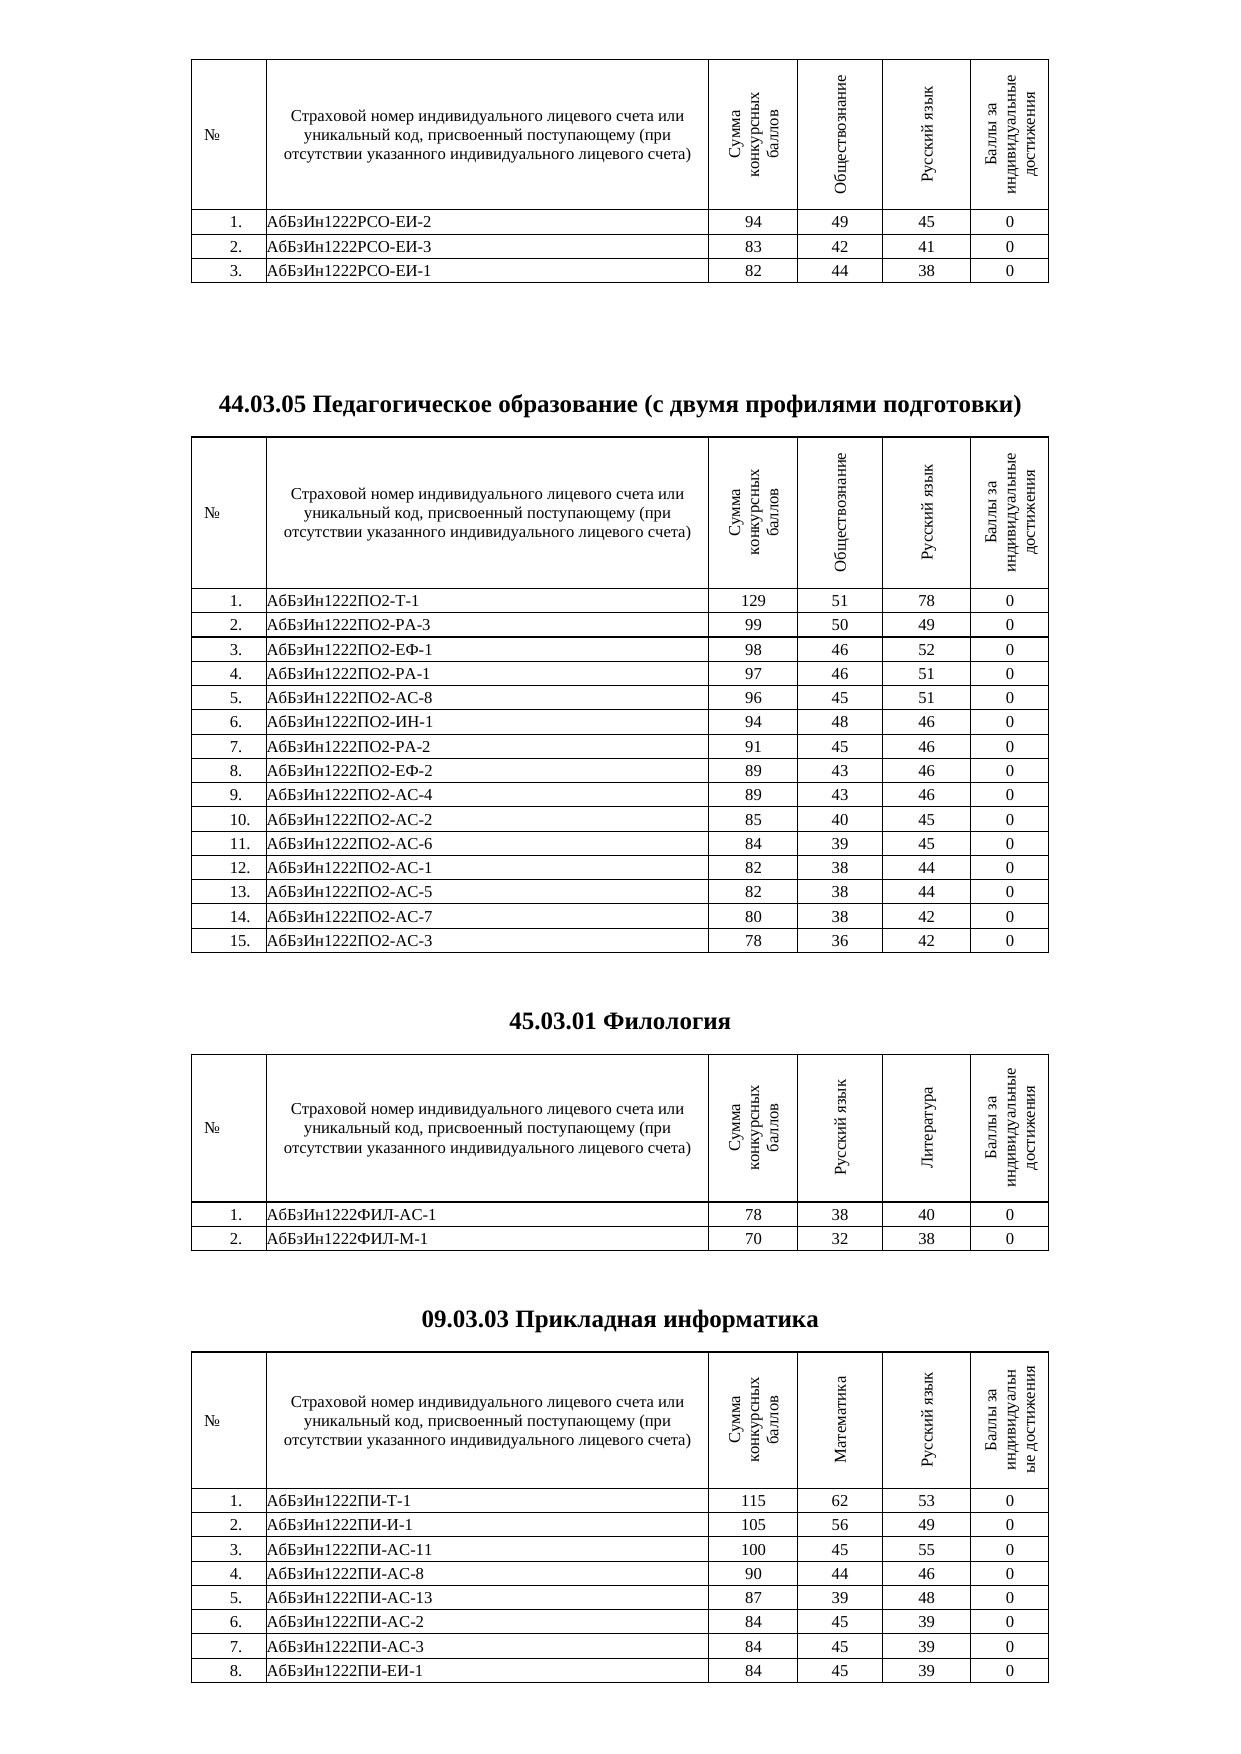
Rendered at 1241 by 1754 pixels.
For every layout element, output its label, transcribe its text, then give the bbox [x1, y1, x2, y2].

table_cell 0 [971, 783, 1048, 806]
table_cell 40 [798, 807, 882, 831]
table_cell 0 [971, 1513, 1048, 1536]
table_cell 46 [883, 710, 970, 733]
table_cell 89 [709, 759, 797, 782]
table_cell 0 [971, 807, 1048, 831]
text 45.03.01 Филология [59, 1006, 1181, 1034]
table_header Литература [883, 1055, 970, 1201]
table_cell АбБзИн1222ПИ-АС-11 [267, 1537, 708, 1561]
table_header Баллы за индивидуальные достижения [971, 60, 1048, 209]
table_cell 49 [883, 613, 970, 636]
table_cell 32 [798, 1227, 882, 1250]
table_cell 38 [883, 1227, 970, 1250]
table_cell 0 [971, 1562, 1048, 1585]
table_cell АбБзИн1222ПИ-АС-8 [267, 1562, 708, 1585]
table_cell АбБзИн1222РСО-ЕИ-3 [267, 235, 708, 258]
table_cell 46 [798, 638, 882, 661]
table_cell 51 [883, 686, 970, 709]
table_cell [192, 1537, 266, 1561]
table_cell 82 [709, 880, 797, 903]
table_header Сумма конкурсных баллов [709, 1353, 797, 1488]
table_cell 44 [798, 1562, 882, 1585]
table_cell 97 [709, 662, 797, 685]
table_cell [192, 1562, 266, 1585]
table_cell 0 [971, 880, 1048, 903]
table_cell 89 [709, 783, 797, 806]
table_cell 38 [798, 856, 882, 879]
table_cell 39 [883, 1610, 970, 1633]
table_cell 50 [798, 613, 882, 636]
table_cell 56 [798, 1513, 882, 1536]
table_cell 0 [971, 832, 1048, 855]
table_cell 84 [709, 1634, 797, 1658]
table_cell 84 [709, 1610, 797, 1633]
table_cell 105 [709, 1513, 797, 1536]
table_header Баллы за индивидуальные достижения [971, 1055, 1048, 1201]
table_header Русский язык [883, 438, 970, 588]
table_cell 45 [883, 210, 970, 233]
table_cell 48 [883, 1586, 970, 1609]
table_cell 45 [798, 686, 882, 709]
table_cell АбБзИн1222ПО2-РА-3 [267, 613, 708, 636]
table_cell 45 [798, 735, 882, 758]
table_cell АбБзИн1222ФИЛ-АС-1 [267, 1203, 708, 1226]
table_header Баллы за индивидуальные достижения [971, 1353, 1048, 1488]
table_cell 90 [709, 1562, 797, 1585]
table_cell 82 [709, 856, 797, 879]
table_cell 0 [971, 589, 1048, 612]
table_cell 46 [883, 1562, 970, 1585]
table_cell 45 [798, 1634, 882, 1658]
table_header Русский язык [883, 60, 970, 209]
table_cell 48 [798, 710, 882, 733]
table_cell АбБзИн1222ПО2-АС-4 [267, 783, 708, 806]
table_cell 42 [883, 904, 970, 928]
table_header Баллы за индивидуальные достижения [971, 438, 1048, 588]
table_cell 0 [971, 1489, 1048, 1512]
table_cell 0 [971, 613, 1048, 636]
table_cell 45 [798, 1537, 882, 1561]
table_header Сумма конкурсных баллов [709, 60, 797, 209]
table_cell [192, 904, 266, 928]
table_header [267, 60, 708, 209]
table_cell 42 [883, 929, 970, 952]
table_cell 62 [798, 1489, 882, 1512]
table_cell 42 [798, 235, 882, 258]
table_cell АбБзИн1222ПО2-АС-2 [267, 807, 708, 831]
table_cell 52 [883, 638, 970, 661]
table_cell 100 [709, 1537, 797, 1561]
table_cell АбБзИн1222ПИ-ЕИ-1 [267, 1659, 708, 1682]
table_cell [192, 1203, 266, 1226]
table_cell 0 [971, 1203, 1048, 1226]
table_cell 129 [709, 589, 797, 612]
table_cell АбБзИн1222ПИ-Т-1 [267, 1489, 708, 1512]
table_cell 0 [971, 1659, 1048, 1682]
table_cell 0 [971, 929, 1048, 952]
table_cell 78 [883, 589, 970, 612]
table_cell [192, 1634, 266, 1658]
table_cell 0 [971, 1610, 1048, 1633]
table_cell АбБзИн1222ПИ-И-1 [267, 1513, 708, 1536]
table_cell [192, 1610, 266, 1633]
table_cell 99 [709, 613, 797, 636]
table_cell АбБзИн1222РСО-ЕИ-1 [267, 259, 708, 282]
table_cell 53 [883, 1489, 970, 1512]
table_cell 51 [798, 589, 882, 612]
table_header № [192, 1055, 266, 1201]
table_cell [192, 783, 266, 806]
table_cell 39 [883, 1659, 970, 1682]
table_cell 115 [709, 1489, 797, 1512]
table_cell АбБзИн1222ПО2-РА-1 [267, 662, 708, 685]
table_cell 84 [709, 832, 797, 855]
table_header № [192, 438, 266, 588]
table_cell 38 [798, 904, 882, 928]
table_cell 84 [709, 1659, 797, 1682]
table_cell 0 [971, 759, 1048, 782]
table_cell АбБзИн1222РСО-ЕИ-2 [267, 210, 708, 233]
table_header Обществознание [798, 60, 882, 209]
table_cell 98 [709, 638, 797, 661]
table_cell [192, 735, 266, 758]
table_cell АбБзИн1222ПИ-АС-3 [267, 1634, 708, 1658]
table_cell АбБзИн1222ПО2-АС-3 [267, 929, 708, 952]
table_cell 49 [798, 210, 882, 233]
table_header Математика [798, 1353, 882, 1488]
text 09.03.03 Прикладная информатика [59, 1304, 1181, 1332]
table_cell 43 [798, 783, 882, 806]
table_cell АбБзИн1222ПО2-ЕФ-1 [267, 638, 708, 661]
table_cell [192, 710, 266, 733]
text 44.03.05 Педагогическое образование (с двумя профилями подготовки) [59, 389, 1181, 417]
table_cell [192, 638, 266, 661]
table_cell АбБзИн1222ПО2-ИН-1 [267, 710, 708, 733]
table_cell АбБзИн1222ПИ-АС-2 [267, 1610, 708, 1633]
table_cell 45 [798, 1659, 882, 1682]
table_cell 0 [971, 1537, 1048, 1561]
table_cell [192, 1513, 266, 1536]
table_cell [192, 662, 266, 685]
table_cell 85 [709, 807, 797, 831]
table_cell 0 [971, 638, 1048, 661]
table_cell 87 [709, 1586, 797, 1609]
table_cell [192, 832, 266, 855]
table_cell 38 [883, 259, 970, 282]
table_cell 0 [971, 735, 1048, 758]
table_cell 44 [883, 880, 970, 903]
table_header № [192, 60, 266, 209]
table_cell [192, 1659, 266, 1682]
table_cell АбБзИн1222ПО2-ЕФ-2 [267, 759, 708, 782]
table_cell 91 [709, 735, 797, 758]
table_header Обществознание [798, 438, 882, 588]
table_cell [192, 807, 266, 831]
table_cell 39 [798, 1586, 882, 1609]
table_cell [192, 929, 266, 952]
table_cell 45 [883, 832, 970, 855]
table_cell 0 [971, 856, 1048, 879]
table_cell [192, 259, 266, 282]
table_cell 46 [883, 783, 970, 806]
table_cell [192, 589, 266, 612]
table_header Сумма конкурсных баллов [709, 438, 797, 588]
table_cell 0 [971, 662, 1048, 685]
table_cell АбБзИн1222ПО2-АС-7 [267, 904, 708, 928]
table_cell 46 [798, 662, 882, 685]
table_cell 45 [883, 807, 970, 831]
table_cell АбБзИн1222ПО2-АС-1 [267, 856, 708, 879]
table_cell АбБзИн1222ПО2-Т-1 [267, 589, 708, 612]
table_cell 38 [798, 1203, 882, 1226]
table_cell 49 [883, 1513, 970, 1536]
table_cell АбБзИн1222ФИЛ-М-1 [267, 1227, 708, 1250]
table_cell 46 [883, 735, 970, 758]
table_cell 0 [971, 259, 1048, 282]
table_cell 0 [971, 1227, 1048, 1250]
table_cell АбБзИн1222ПО2-РА-2 [267, 735, 708, 758]
table_cell 41 [883, 235, 970, 258]
table_cell 0 [971, 686, 1048, 709]
table_cell [192, 1586, 266, 1609]
table_cell АбБзИн1222ПО2-АС-8 [267, 686, 708, 709]
table_cell 96 [709, 686, 797, 709]
table_cell [192, 235, 266, 258]
table_header № [192, 1353, 266, 1488]
table_header Сумма конкурсных баллов [709, 1055, 797, 1201]
table_cell 45 [798, 1610, 882, 1633]
table_cell 70 [709, 1227, 797, 1250]
table_header Русский язык [883, 1353, 970, 1488]
table_cell 83 [709, 235, 797, 258]
table_cell АбБзИн1222ПИ-АС-13 [267, 1586, 708, 1609]
table_cell 0 [971, 1586, 1048, 1609]
table_cell 43 [798, 759, 882, 782]
table_cell 40 [883, 1203, 970, 1226]
table_cell 51 [883, 662, 970, 685]
table_cell [192, 1489, 266, 1512]
table_cell 36 [798, 929, 882, 952]
table_cell [192, 759, 266, 782]
table_cell 82 [709, 259, 797, 282]
table_cell 39 [883, 1634, 970, 1658]
table_cell 80 [709, 904, 797, 928]
table_cell АбБзИн1222ПО2-АС-6 [267, 832, 708, 855]
table_cell 78 [709, 1203, 797, 1226]
table_cell [192, 210, 266, 233]
table_cell 0 [971, 210, 1048, 233]
table_cell [192, 613, 266, 636]
table_cell 44 [798, 259, 882, 282]
table_cell 39 [798, 832, 882, 855]
table_cell 0 [971, 710, 1048, 733]
table_cell АбБзИн1222ПО2-АС-5 [267, 880, 708, 903]
table_cell [192, 686, 266, 709]
table_cell 94 [709, 210, 797, 233]
table_cell [192, 1227, 266, 1250]
table_cell [192, 856, 266, 879]
table_cell [192, 880, 266, 903]
table_cell 38 [798, 880, 882, 903]
table_cell 78 [709, 929, 797, 952]
table_cell 94 [709, 710, 797, 733]
table_cell 0 [971, 904, 1048, 928]
table_cell 46 [883, 759, 970, 782]
table_cell 55 [883, 1537, 970, 1561]
table_cell 0 [971, 235, 1048, 258]
table_header Русский язык [798, 1055, 882, 1201]
table_cell 0 [971, 1634, 1048, 1658]
table_cell 44 [883, 856, 970, 879]
